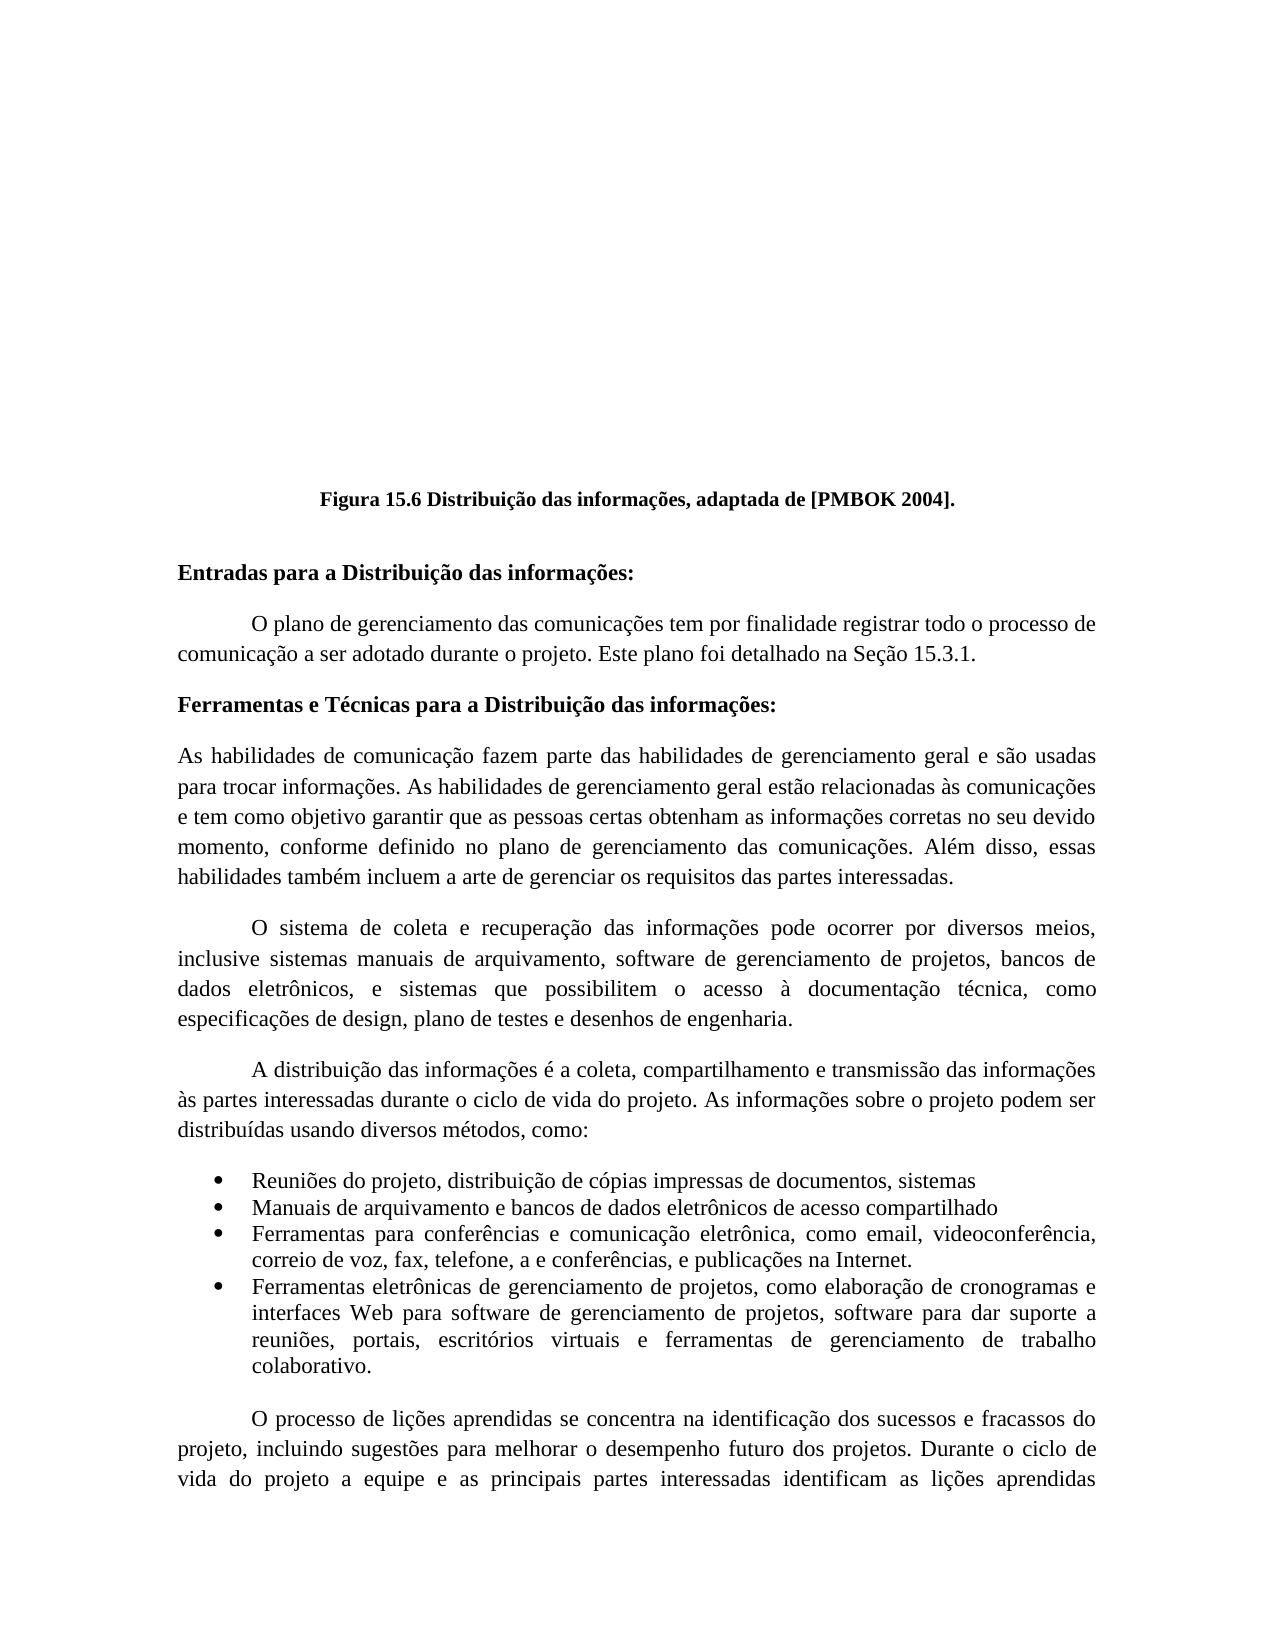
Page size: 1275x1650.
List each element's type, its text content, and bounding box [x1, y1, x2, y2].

text Entradas para a Distribuição das informações: [177, 559, 1098, 586]
text Ferramentas e Técnicas para a Distribuição das informações: [177, 691, 1098, 718]
text O sistema de coleta e recuperação das informações pode ocorrer por diversos meios, inclusive sistemas manuais de arquivamento, software de gerenciamento de projetos, bancos de dados eletrônicos, e sistemas que possibilitem o acesso à documentação técnica, como especificações de design, plano de testes e desenhos de engenharia. [177, 914, 1098, 1031]
list Reuniões do projeto, distribuição de cópias impressas de documentos, sistemas [214, 1167, 1098, 1194]
text As habilidades de comunicação fazem parte das habilidades de gerenciamento geral e são usadas para trocar informações. As habilidades de gerenciamento geral estão relacionadas às comunicações e tem como objetivo garantir que as pessoas certas obtenham as informações corretas no seu devido momento, conforme definido no plano de gerenciamento das comunicações. Além disso, essas habilidades também incluem a arte de gerenciar os requisitos das partes interessadas. [177, 742, 1098, 890]
list Ferramentas para conferências e comunicação eletrônica, como email, videoconferência, correio de voz, fax, telefone, a e conferências, e publicações na Internet. [214, 1220, 1098, 1273]
text A distribuição das informações é a coleta, compartilhamento e transmissão das informações às partes interessadas durante o ciclo de vida do projeto. As informações sobre o projeto podem ser distribuídas usando diversos métodos, como: [177, 1056, 1098, 1143]
list Manuais de arquivamento e bancos de dados eletrônicos de acesso compartilhado [214, 1194, 1098, 1220]
list Ferramentas eletrônicas de gerenciamento de projetos, como elaboração de cronogramas e interfaces Web para software de gerenciamento de projetos, software para dar suporte a reuniões, portais, escritórios virtuais e ferramentas de gerenciamento de trabalho colaborativo. [214, 1273, 1098, 1378]
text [177, 1405, 1098, 1491]
text O plano de gerenciamento das comunicações tem por finalidade registrar todo o processo de comunicação a ser adotado durante o projeto. Este plano foi detalhado na Seção 15.3.1. [177, 610, 1098, 667]
text Figura 15.6 Distribuição das informações, adaptada de [PMBOK 2004]. [177, 487, 1098, 511]
